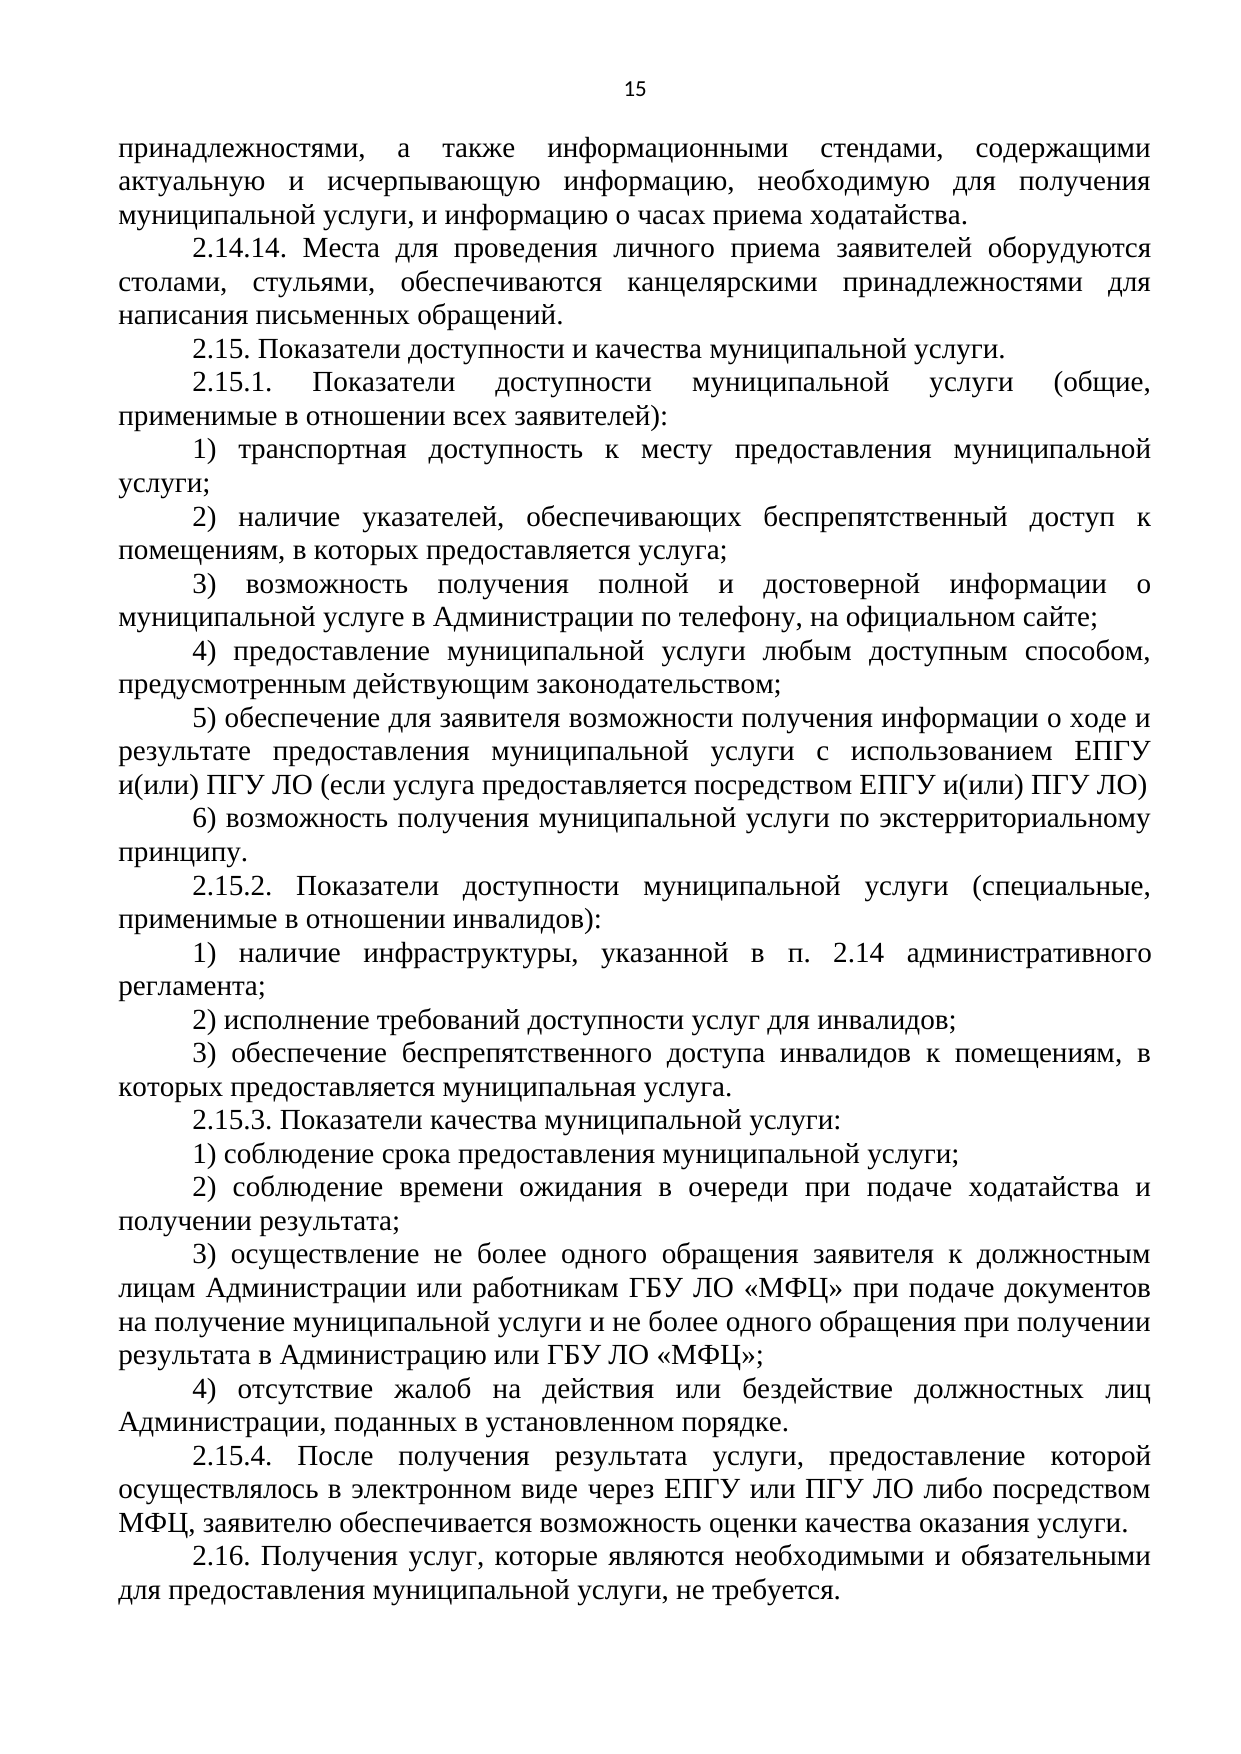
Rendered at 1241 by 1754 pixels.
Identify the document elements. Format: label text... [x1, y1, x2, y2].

text 2.14.14. Места для проведения личного приема заявителей оборудуются столами, стульями, обеспечиваются канцелярскими принадлежностями для написания письменных обращений. [118, 230, 1152, 331]
text 2) соблюдение времени ожидания в очереди при подаче ходатайства и получении результата; [118, 1169, 1152, 1237]
text 2.16. Получения услуг, которые являются необходимыми и обязательными для предоставления муниципальной услуги, не требуется. [118, 1538, 1152, 1606]
text 5) обеспечение для заявителя возможности получения информации о ходе и результате предоставления муниципальной услуги с использованием ЕПГУ и(или) ПГУ ЛО (если услуга предоставляется посредством ЕПГУ и(или) ПГУ ЛО) [118, 700, 1152, 801]
text 1) соблюдение срока предоставления муниципальной услуги; [118, 1136, 1152, 1169]
text 1) транспортная доступность к месту предоставления муниципальной услуги; [118, 432, 1152, 499]
text 1) наличие инфраструктуры, указанной в п. 2.14 административного регламента; [118, 935, 1152, 1002]
text 2.15.4. После получения результата услуги, предоставление которой осуществлялось в электронном виде через ЕПГУ или ПГУ ЛО либо посредством МФЦ, заявителю обеспечивается возможность оценки качества оказания услуги. [118, 1438, 1152, 1538]
text 2) наличие указателей, обеспечивающих беспрепятственный доступ к помещениям, в которых предоставляется услуга; [118, 499, 1152, 566]
text 2.15.1. Показатели доступности муниципальной услуги (общие, применимые в отношении всех заявителей): [118, 364, 1152, 432]
text 2.15.3. Показатели качества муниципальной услуги: [118, 1102, 1152, 1136]
text 3) возможность получения полной и достоверной информации о муниципальной услуге в Администрации по телефону, на официальном сайте; [118, 566, 1152, 633]
text 4) отсутствие жалоб на действия или бездействие должностных лиц Администрации, поданных в установленном порядке. [118, 1371, 1152, 1438]
text 2.15.2. Показатели доступности муниципальной услуги (специальные, применимые в отношении инвалидов): [118, 868, 1152, 935]
text 3) обеспечение беспрепятственного доступа инвалидов к помещениям, в которых предоставляется муниципальная услуга. [118, 1035, 1152, 1102]
text 6) возможность получения муниципальной услуги по экстерриториальному принципу. [118, 801, 1152, 868]
text 4) предоставление муниципальной услуги любым доступным способом, предусмотренным действующим законодательством; [118, 633, 1152, 700]
text 2.15. Показатели доступности и качества муниципальной услуги. [118, 331, 1152, 364]
text 2) исполнение требований доступности услуг для инвалидов; [118, 1002, 1152, 1035]
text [118, 130, 1152, 230]
text 3) осуществление не более одного обращения заявителя к должностным лицам Администрации или работникам ГБУ ЛО «МФЦ» при подаче документов на получение муниципальной услуги и не более одного обращения при получении результата в Администрацию или ГБУ ЛО «МФЦ»; [118, 1237, 1152, 1371]
